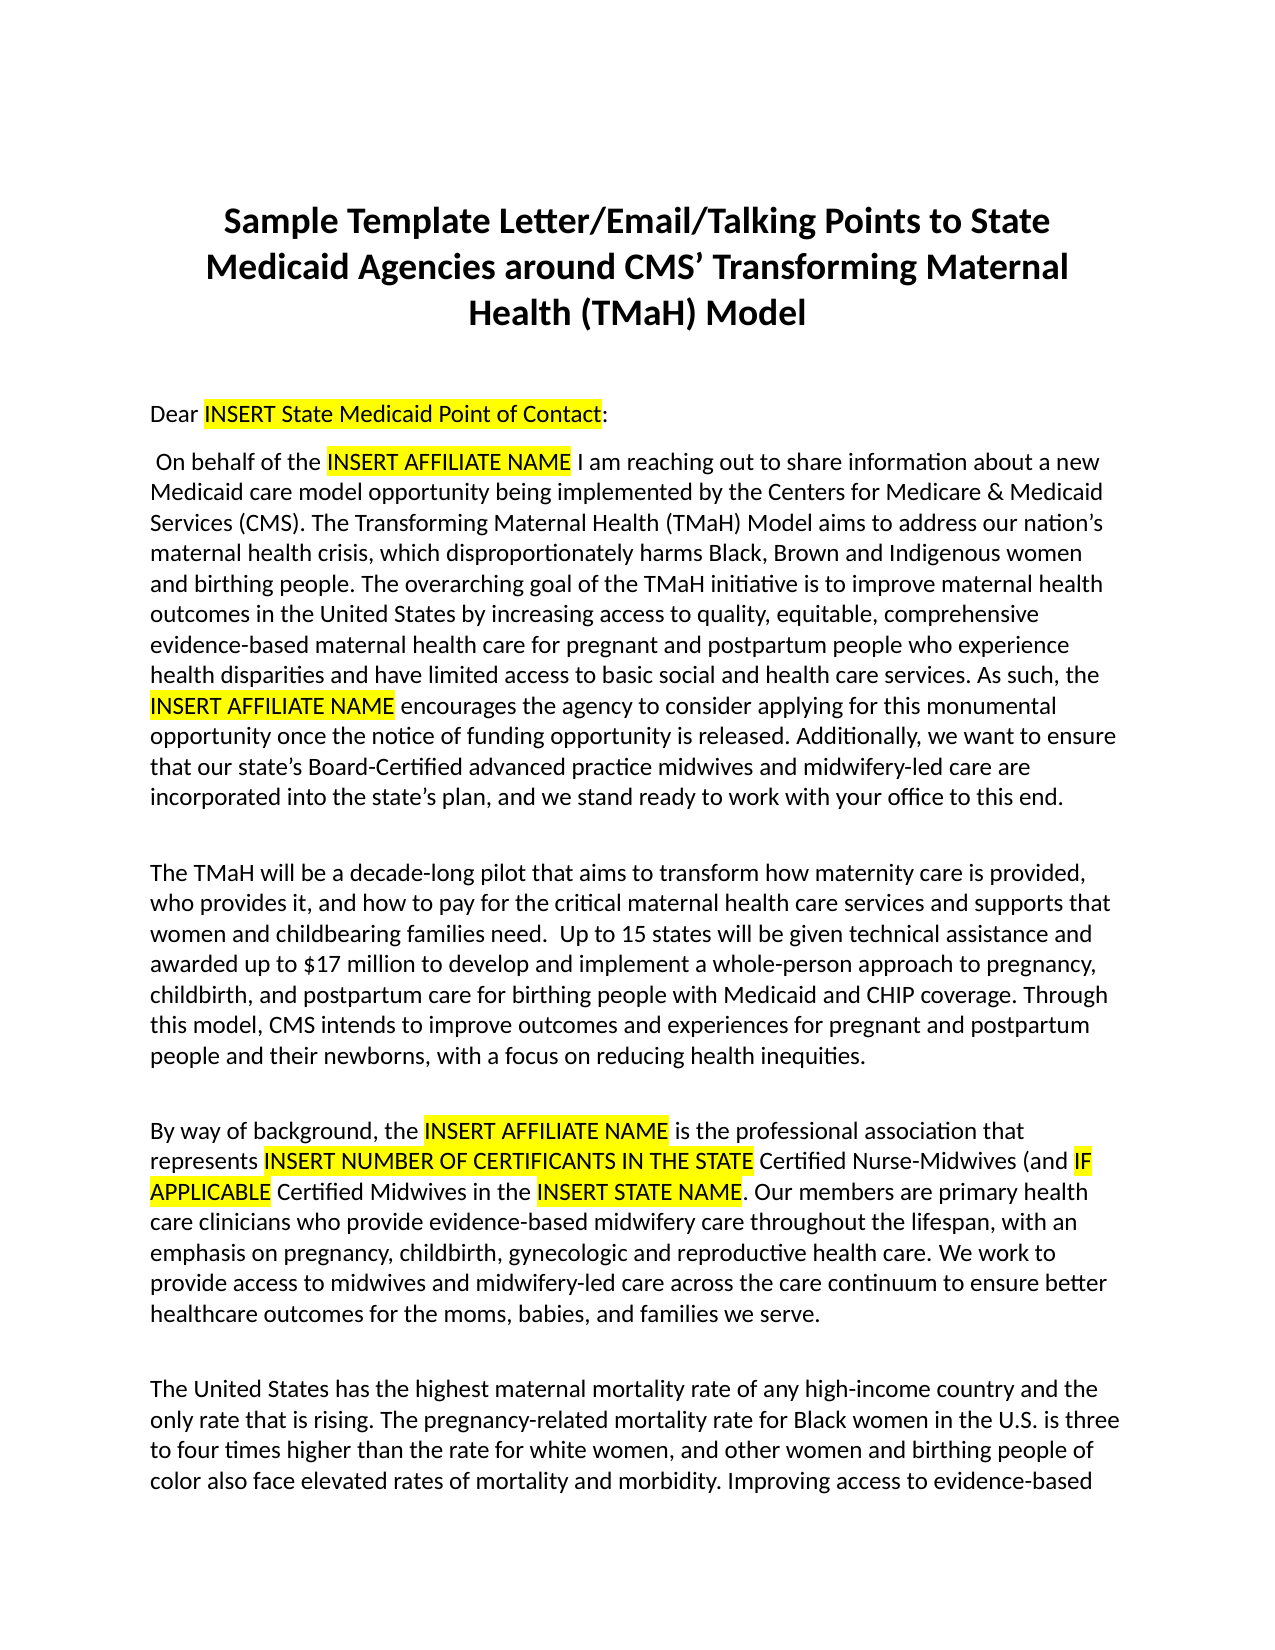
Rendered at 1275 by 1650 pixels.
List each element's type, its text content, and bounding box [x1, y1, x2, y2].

text Sample Template Letter/Email/Talking Points to State Medicaid Agencies around CMS’ Transforming Maternal Health (TMaH) Model [150, 197, 1125, 335]
text Dear INSERT State Medicaid Point of Contact: [150, 398, 1125, 429]
text The TMaH will be a decade-long pilot that aims to transform how maternity care is provided, who provides it, and how to pay for the critical maternal health care services and supports that women and childbearing families need. Up to 15 states will be given technical assistance and awarded up to $17 million to develop and implement a whole-person approach to pregnancy, childbirth, and postpartum care for birthing people with Medicaid and CHIP coverage. Through this model, CMS intends to improve outcomes and experiences for pregnant and postpartum people and their newborns, with a focus on reducing health inequities. [150, 857, 1125, 1098]
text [150, 1373, 1125, 1495]
text On behalf of the INSERT AFFILIATE NAME I am reaching out to share information about a new Medicaid care model opportunity being implemented by the Centers for Medicare & Medicaid Services (CMS). The Transforming Maternal Health (TMaH) Model aims to address our nation’s maternal health crisis, which disproportionately harms Black, Brown and Indigenous women and birthing people. The overarching goal of the TMaH initiative is to improve maternal health outcomes in the United States by increasing access to quality, equitable, comprehensive evidence-based maternal health care for pregnant and postpartum people who experience health disparities and have limited access to basic social and health care services. As such, the INSERT AFFILIATE NAME encourages the agency to consider applying for this monumental opportunity once the notice of funding opportunity is released. Additionally, we want to ensure that our state’s Board-Certified advanced practice midwives and midwifery-led care are incorporated into the state’s plan, and we stand ready to work with your office to this end. [150, 446, 1125, 840]
text By way of background, the INSERT AFFILIATE NAME is the professional association that represents INSERT NUMBER OF CERTIFICANTS IN THE STATE Certified Nurse-Midwives (and IF APPLICABLE Certified Midwives in the INSERT STATE NAME. Our members are primary health care clinicians who provide evidence-based midwifery care throughout the lifespan, with an emphasis on pregnancy, childbirth, gynecologic and reproductive health care. We work to provide access to midwives and midwifery-led care across the care continuum to ensure better healthcare outcomes for the moms, babies, and families we serve. [150, 1115, 1125, 1357]
